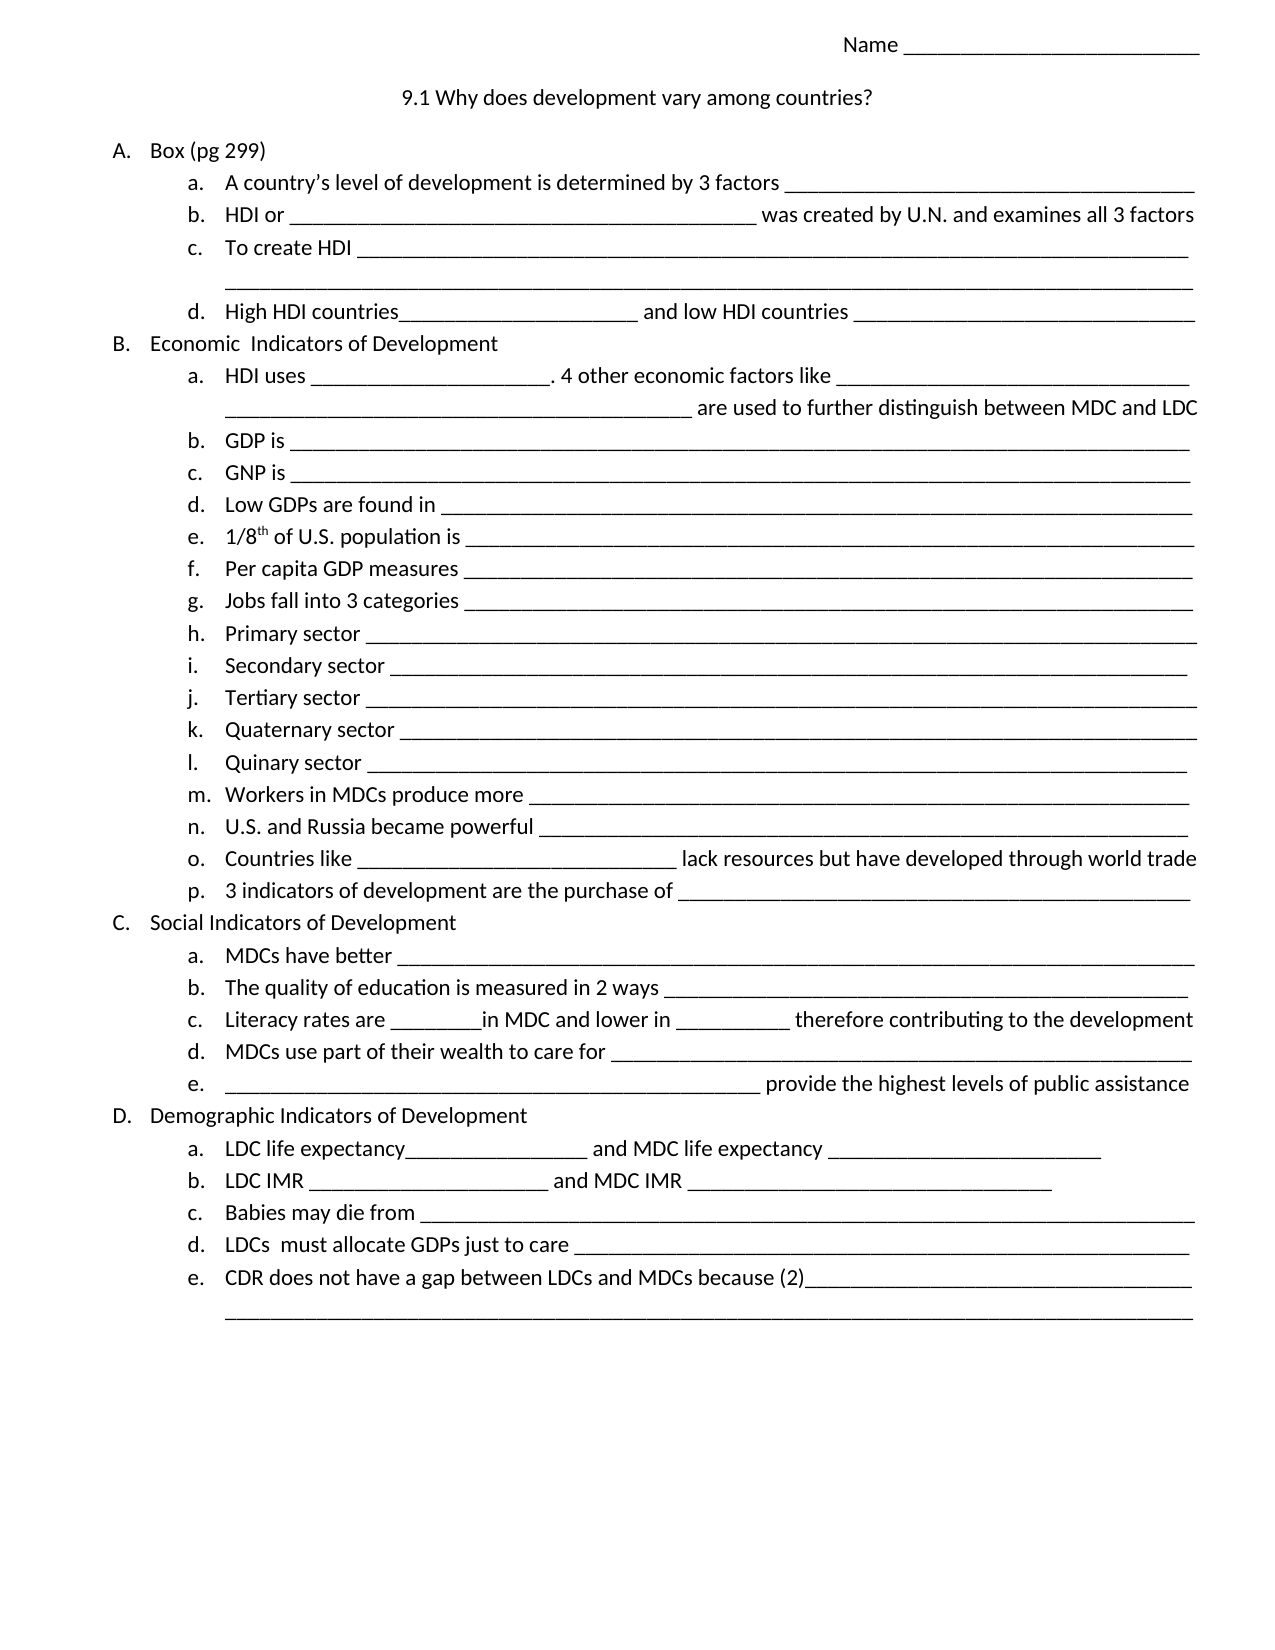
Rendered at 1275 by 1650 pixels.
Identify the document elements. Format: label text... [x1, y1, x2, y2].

list Low GDPs are found in __________________________________________________________________ [187, 490, 1200, 518]
list _______________________________________________ provide the highest levels of public assistance [187, 1069, 1200, 1097]
list GNP is _______________________________________________________________________________ [187, 458, 1200, 486]
list Countries like ____________________________ lack resources but have developed through world trade [187, 844, 1200, 872]
list MDCs use part of their wealth to care for ___________________________________________________ [187, 1037, 1200, 1065]
list High HDI countries_____________________ and low HDI countries ______________________________ [187, 297, 1200, 325]
list 1/8th of U.S. population is ________________________________________________________________ [187, 522, 1200, 550]
list Workers in MDCs produce more __________________________________________________________ [187, 780, 1200, 808]
list Literacy rates are ________in MDC and lower in __________ therefore contributing to the development [187, 1005, 1200, 1033]
list A country’s level of development is determined by 3 factors ____________________________________ [187, 168, 1200, 196]
list Economic Indicators of Development [112, 329, 1200, 357]
text Name __________________________ [75, 30, 1200, 58]
list HDI or _________________________________________ was created by U.N. and examines all 3 factors [187, 200, 1200, 228]
list Quinary sector ________________________________________________________________________ [187, 748, 1200, 776]
list Secondary sector ______________________________________________________________________ [187, 651, 1200, 679]
list LDC life expectancy________________ and MDC life expectancy ________________________ [187, 1134, 1200, 1162]
list Per capita GDP measures ________________________________________________________________ [187, 554, 1200, 582]
list LDC IMR _____________________ and MDC IMR ________________________________ [187, 1166, 1200, 1194]
list To create HDI _________________________________________________________________________ _____________________________________________________________________________________ [187, 233, 1200, 293]
list Primary sector _________________________________________________________________________ [187, 619, 1200, 647]
list U.S. and Russia became powerful _________________________________________________________ [187, 812, 1200, 840]
list GDP is _______________________________________________________________________________ [187, 426, 1200, 454]
list The quality of education is measured in 2 ways ______________________________________________ [187, 973, 1200, 1001]
list Tertiary sector _________________________________________________________________________ [187, 683, 1200, 711]
list MDCs have better ______________________________________________________________________ [187, 941, 1200, 969]
list HDI uses _____________________. 4 other economic factors like _______________________________ _________________________________________ are used to further distinguish between MDC and LDC [187, 361, 1200, 422]
list Quaternary sector ______________________________________________________________________ [187, 715, 1200, 743]
list LDCs must allocate GDPs just to care ______________________________________________________ [187, 1230, 1200, 1258]
list CDR does not have a gap between LDCs and MDCs because (2)__________________________________ _____________________________________________________________________________________ [187, 1263, 1200, 1323]
list Demographic Indicators of Development [112, 1102, 1200, 1130]
list Box (pg 299) [112, 136, 1200, 164]
list Jobs fall into 3 categories ________________________________________________________________ [187, 587, 1200, 615]
text 9.1 Why does development vary among countries? [75, 83, 1200, 111]
list 3 indicators of development are the purchase of _____________________________________________ [187, 876, 1200, 904]
list Social Indicators of Development [112, 908, 1200, 937]
list Babies may die from ____________________________________________________________________ [187, 1198, 1200, 1226]
